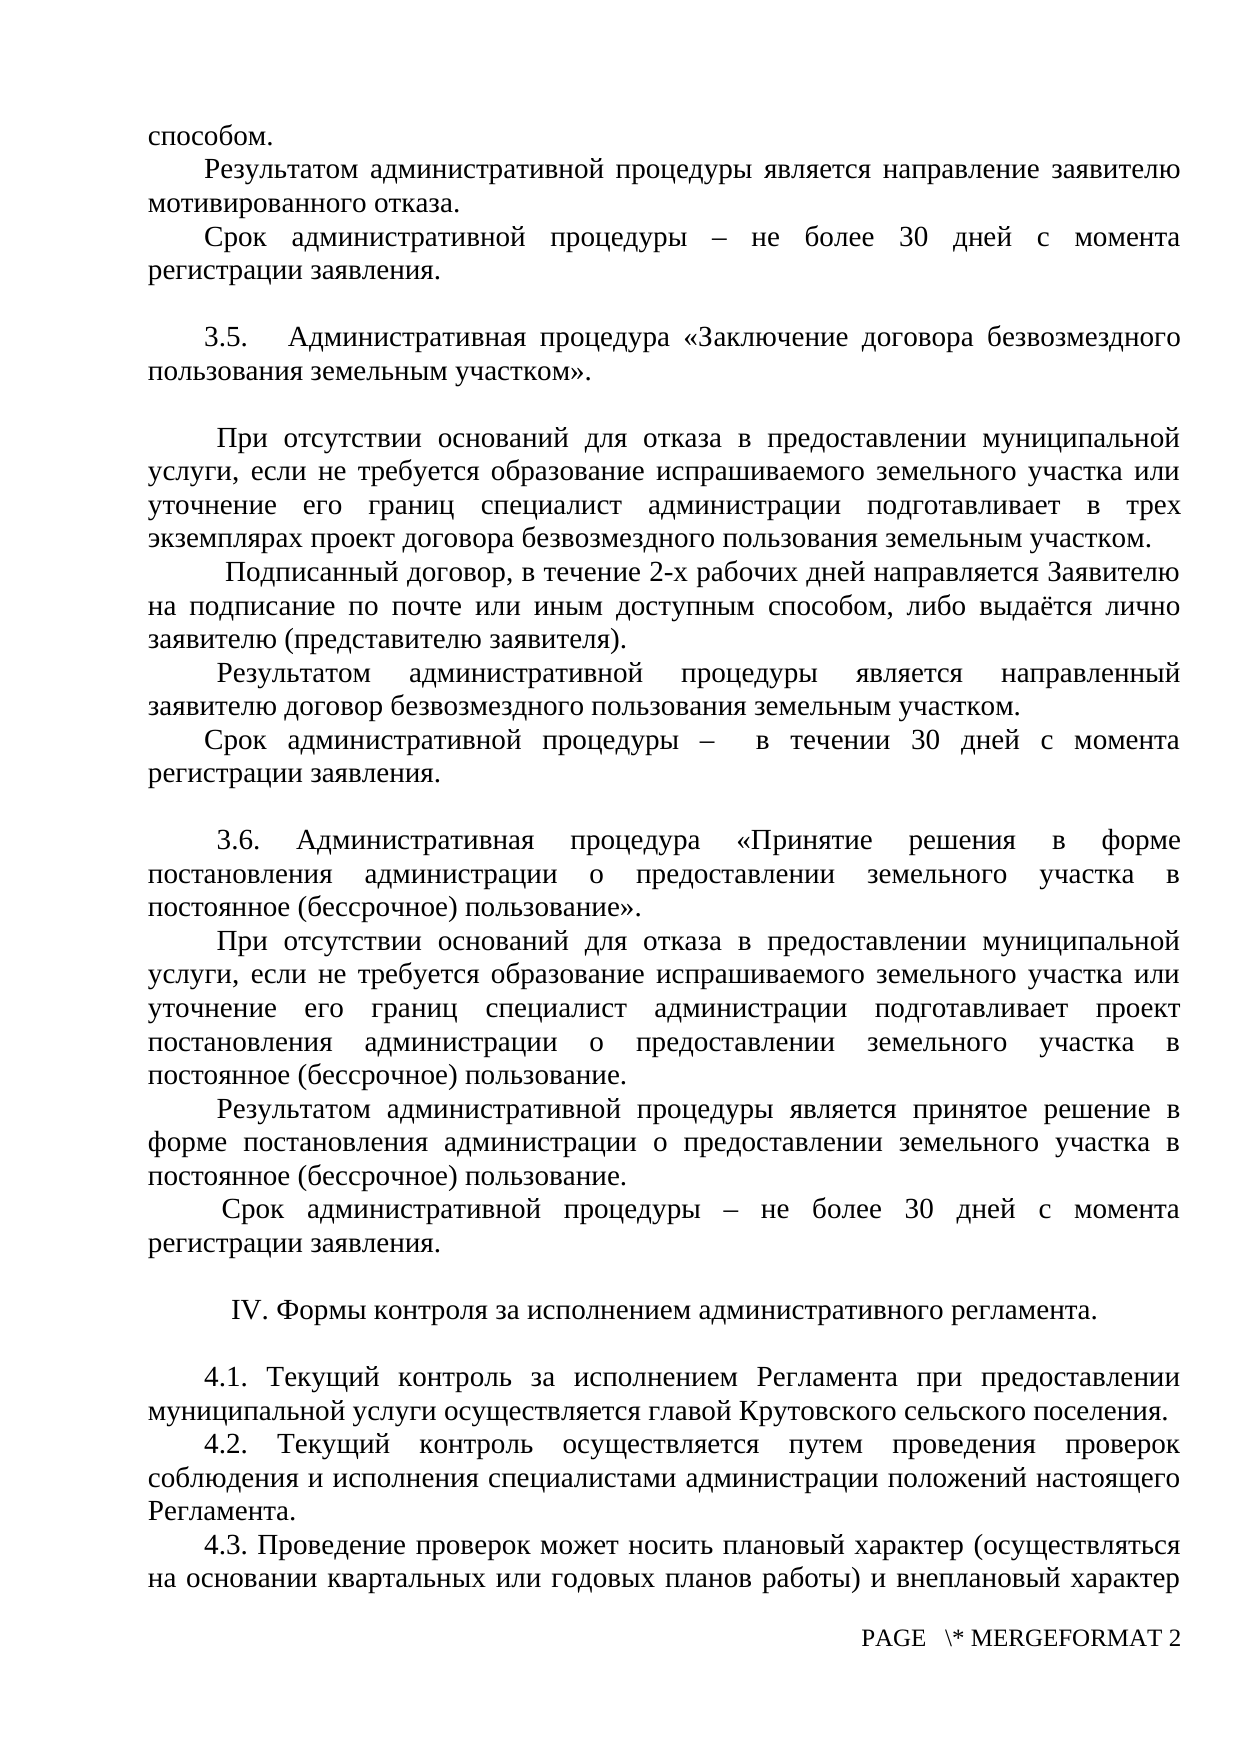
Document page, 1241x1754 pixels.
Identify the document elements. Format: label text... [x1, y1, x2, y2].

text 3.5. Административная процедура «Заключение договора безвозмездного пользования земельным участком». [148, 319, 1181, 386]
text 3.6. Административная процедура «Принятие решения в форме постановления администрации о предоставлении земельного участка в постоянное (бессрочное) пользование». [148, 822, 1181, 923]
text 4.1. Текущий контроль за исполнением Регламента при предоставлении муниципальной услуги осуществляется главой Крутовского сельского поселения. [148, 1359, 1181, 1426]
text Срок административной процедуры – в течении 30 дней с момента регистрации заявления. [148, 722, 1181, 789]
text Результатом административной процедуры является направленный заявителю договор безвозмездного пользования земельным участком. [148, 655, 1181, 722]
text 4.2. Текущий контроль осуществляется путем проведения проверок соблюдения и исполнения специалистами администрации положений настоящего Регламента. [148, 1426, 1181, 1527]
text При отсутствии оснований для отказа в предоставлении муниципальной услуги, если не требуется образование испрашиваемого земельного участка или уточнение его границ специалист администрации подготавливает проект постановления администрации о предоставлении земельного участка в постоянное (бессрочное) пользование. [148, 923, 1181, 1091]
text Срок административной процедуры – не более 30 дней с момента регистрации заявления. [148, 219, 1181, 286]
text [148, 118, 1181, 152]
text Подписанный договор, в течение 2-х рабочих дней направляется Заявителю на подписание по почте или иным доступным способом, либо выдаётся лично заявителю (представителю заявителя). [148, 554, 1181, 655]
text Результатом административной процедуры является принятое решение в форме постановления администрации о предоставлении земельного участка в постоянное (бессрочное) пользование. [148, 1091, 1181, 1191]
text Результатом административной процедуры является направление заявителю мотивированного отказа. [148, 152, 1181, 219]
text Срок административной процедуры – не более 30 дней с момента регистрации заявления. [148, 1191, 1181, 1258]
text При отсутствии оснований для отказа в предоставлении муниципальной услуги, если не требуется образование испрашиваемого земельного участка или уточнение его границ специалист администрации подготавливает в трех экземплярах проект договора безвозмездного пользования земельным участком. [148, 420, 1181, 554]
text IV. Формы контроля за исполнением административного регламента. [148, 1292, 1181, 1326]
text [148, 1527, 1181, 1594]
